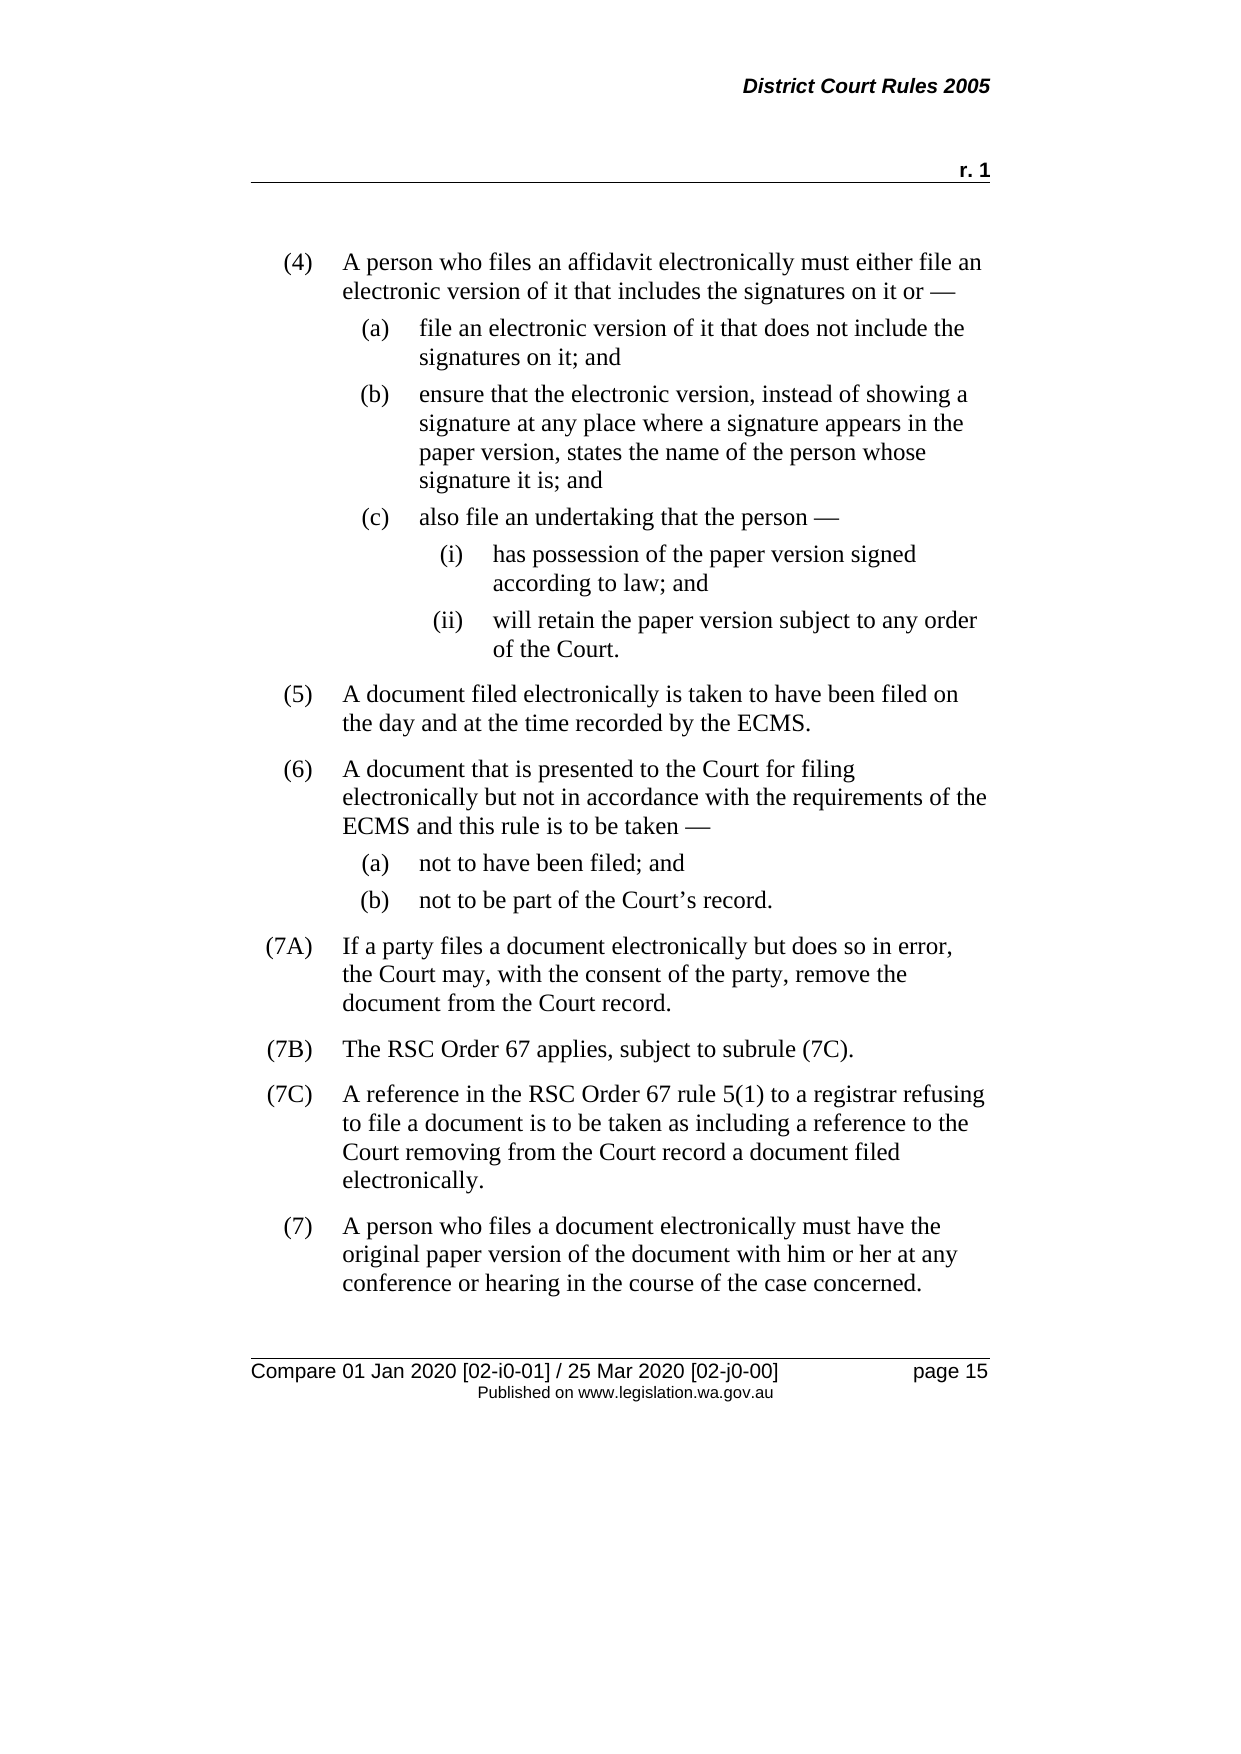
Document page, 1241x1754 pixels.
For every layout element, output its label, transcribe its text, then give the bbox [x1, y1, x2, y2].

text (ii) will retain the paper version subject to any order of the Court. [251, 605, 990, 663]
text (7C) A reference in the RSC Order 67 rule 5(1) to a registrar refusing to file a document is to be taken as including a reference to the Court removing from the Court record a document filed electronically. [251, 1079, 990, 1194]
text (4) A person who files an affidavit electronically must either file an electronic version of it that includes the signatures on it or — [251, 247, 990, 305]
text (b) not to be part of the Court’s record. [251, 885, 990, 914]
text (5) A document filed electronically is taken to have been filed on the day and at the time recorded by the ECMS. [251, 679, 990, 737]
text (c) also file an undertaking that the person — [251, 502, 990, 531]
text (a) not to have been filed; and [251, 848, 990, 877]
text (7A) If a party files a document electronically but does so in error, the Court may, with the consent of the party, remove the document from the Court record. [251, 931, 990, 1017]
text (a) file an electronic version of it that does not include the signatures on it; and [251, 313, 990, 371]
text (7B) The RSC Order 67 applies, subject to subrule (7C). [251, 1034, 990, 1062]
text (i) has possession of the paper version signed according to law; and [251, 539, 990, 597]
text (7) A person who files a document electronically must have the original paper version of the document with him or her at any conference or hearing in the course of the case concerned. [251, 1211, 990, 1297]
text (b) ensure that the electronic version, instead of showing a signature at any place where a signature appears in the paper version, states the name of the person whose signature it is; and [251, 379, 990, 494]
text (6) A document that is presented to the Court for filing electronically but not in accordance with the requirements of the ECMS and this rule is to be taken — [251, 754, 990, 840]
